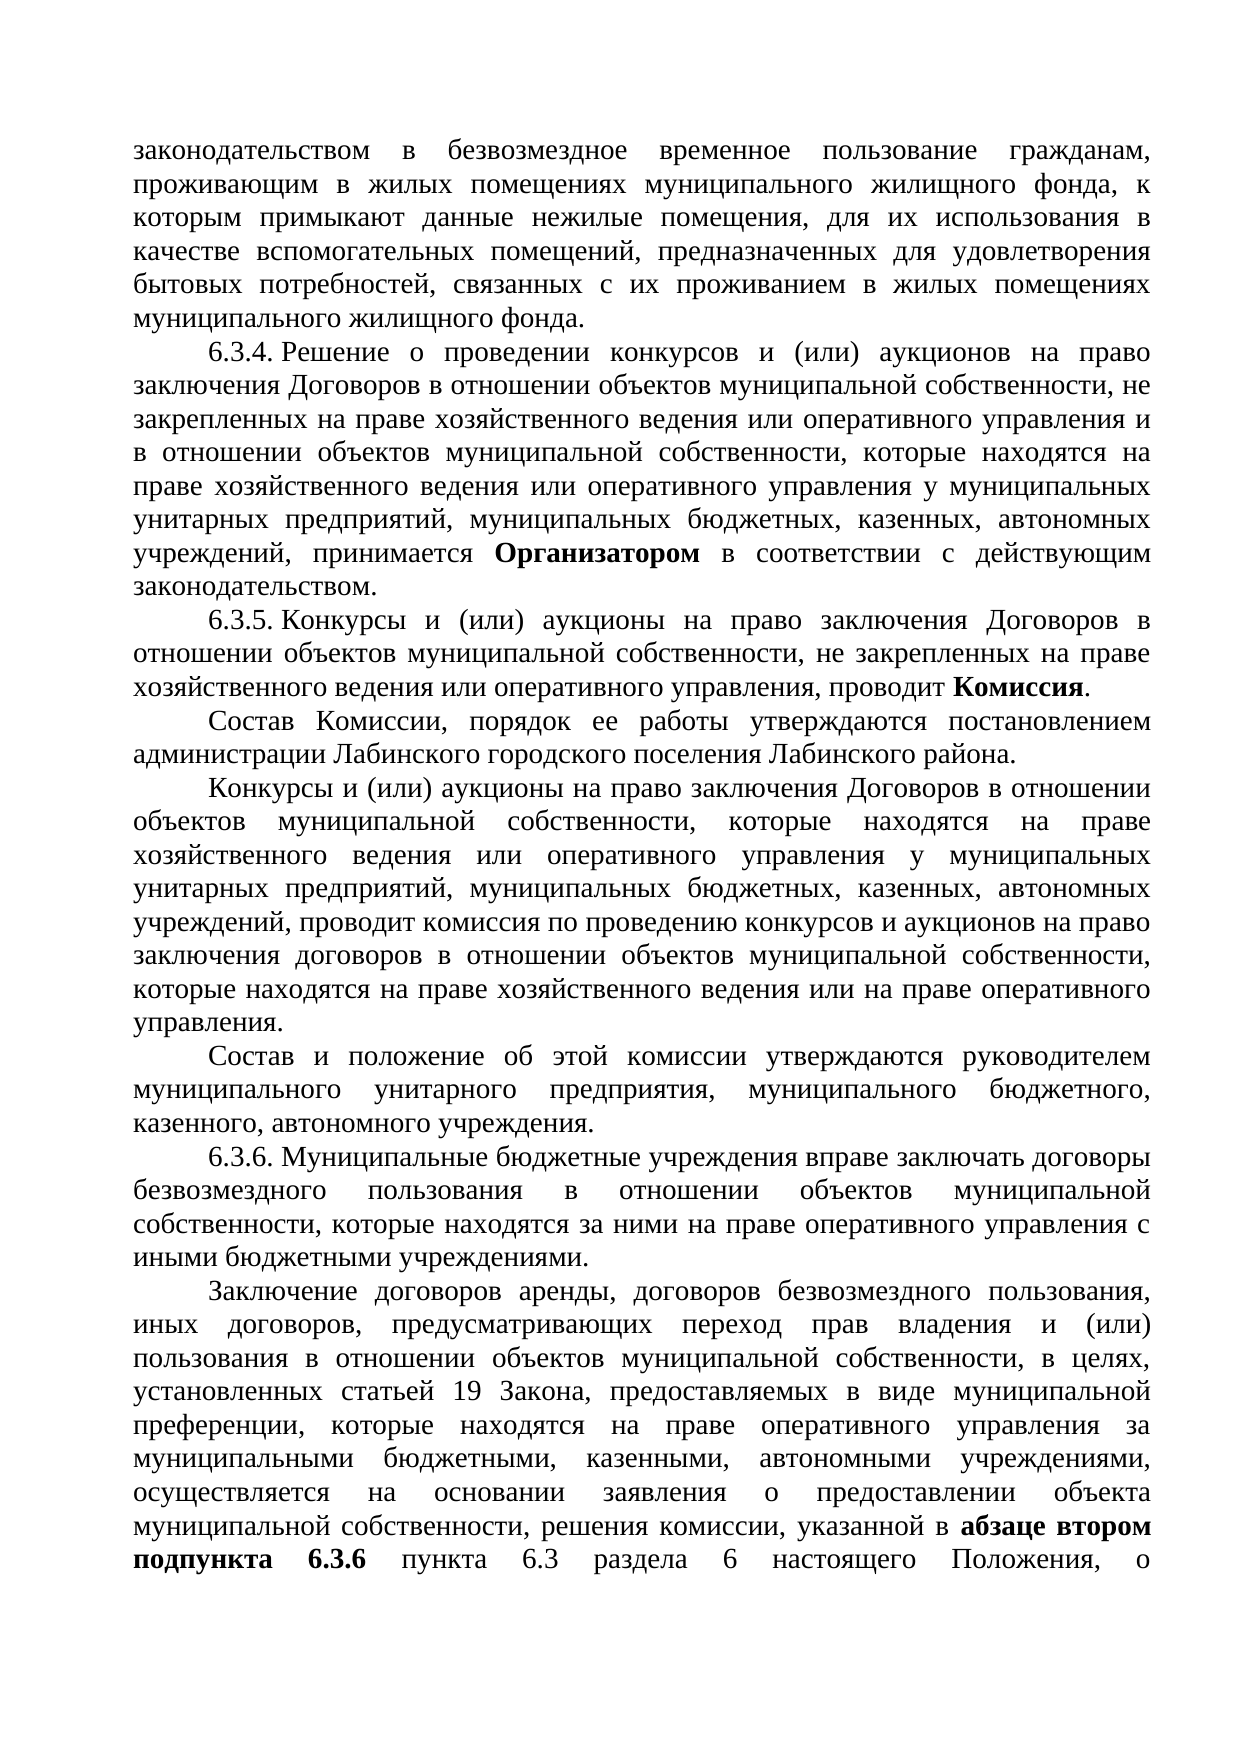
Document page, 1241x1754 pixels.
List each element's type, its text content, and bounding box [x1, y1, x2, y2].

text Состав и положение об этой комиссии утверждаются руководителем муниципального унитарного предприятия, муниципального бюджетного, казенного, автономного учреждения. [133, 1038, 1152, 1139]
text Конкурсы и (или) аукционы на право заключения Договоров в отношении объектов муниципальной собственности, которые находятся на праве хозяйственного ведения или оперативного управления у муниципальных унитарных предприятий, муниципальных бюджетных, казенных, автономных учреждений, проводит комиссия по проведению конкурсов и аукционов на право заключения договоров в отношении объектов муниципальной собственности, которые находятся на праве хозяйственного ведения или на праве оперативного управления. [133, 770, 1152, 1038]
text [133, 132, 1152, 334]
text 6.3.6. Муниципальные бюджетные учреждения вправе заключать договоры безвозмездного пользования в отношении объектов муниципальной собственности, которые находятся за ними на праве оперативного управления с иными бюджетными учреждениями. [133, 1139, 1152, 1273]
text 6.3.4. Решение о проведении конкурсов и (или) аукционов на право заключения Договоров в отношении объектов муниципальной собственности, не закрепленных на праве хозяйственного ведения или оперативного управления и в отношении объектов муниципальной собственности, которые находятся на праве хозяйственного ведения или оперативного управления у муниципальных унитарных предприятий, муниципальных бюджетных, казенных, автономных учреждений, принимается Организатором в соответствии с действующим законодательством. [133, 334, 1152, 602]
text 6.3.5. Конкурсы и (или) аукционы на право заключения Договоров в отношении объектов муниципальной собственности, не закрепленных на праве хозяйственного ведения или оперативного управления, проводит Комиссия. [133, 602, 1152, 703]
text Состав Комиссии, порядок ее работы утверждаются постановлением администрации Лабинского городского поселения Лабинского района. [133, 703, 1152, 770]
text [133, 1273, 1152, 1575]
